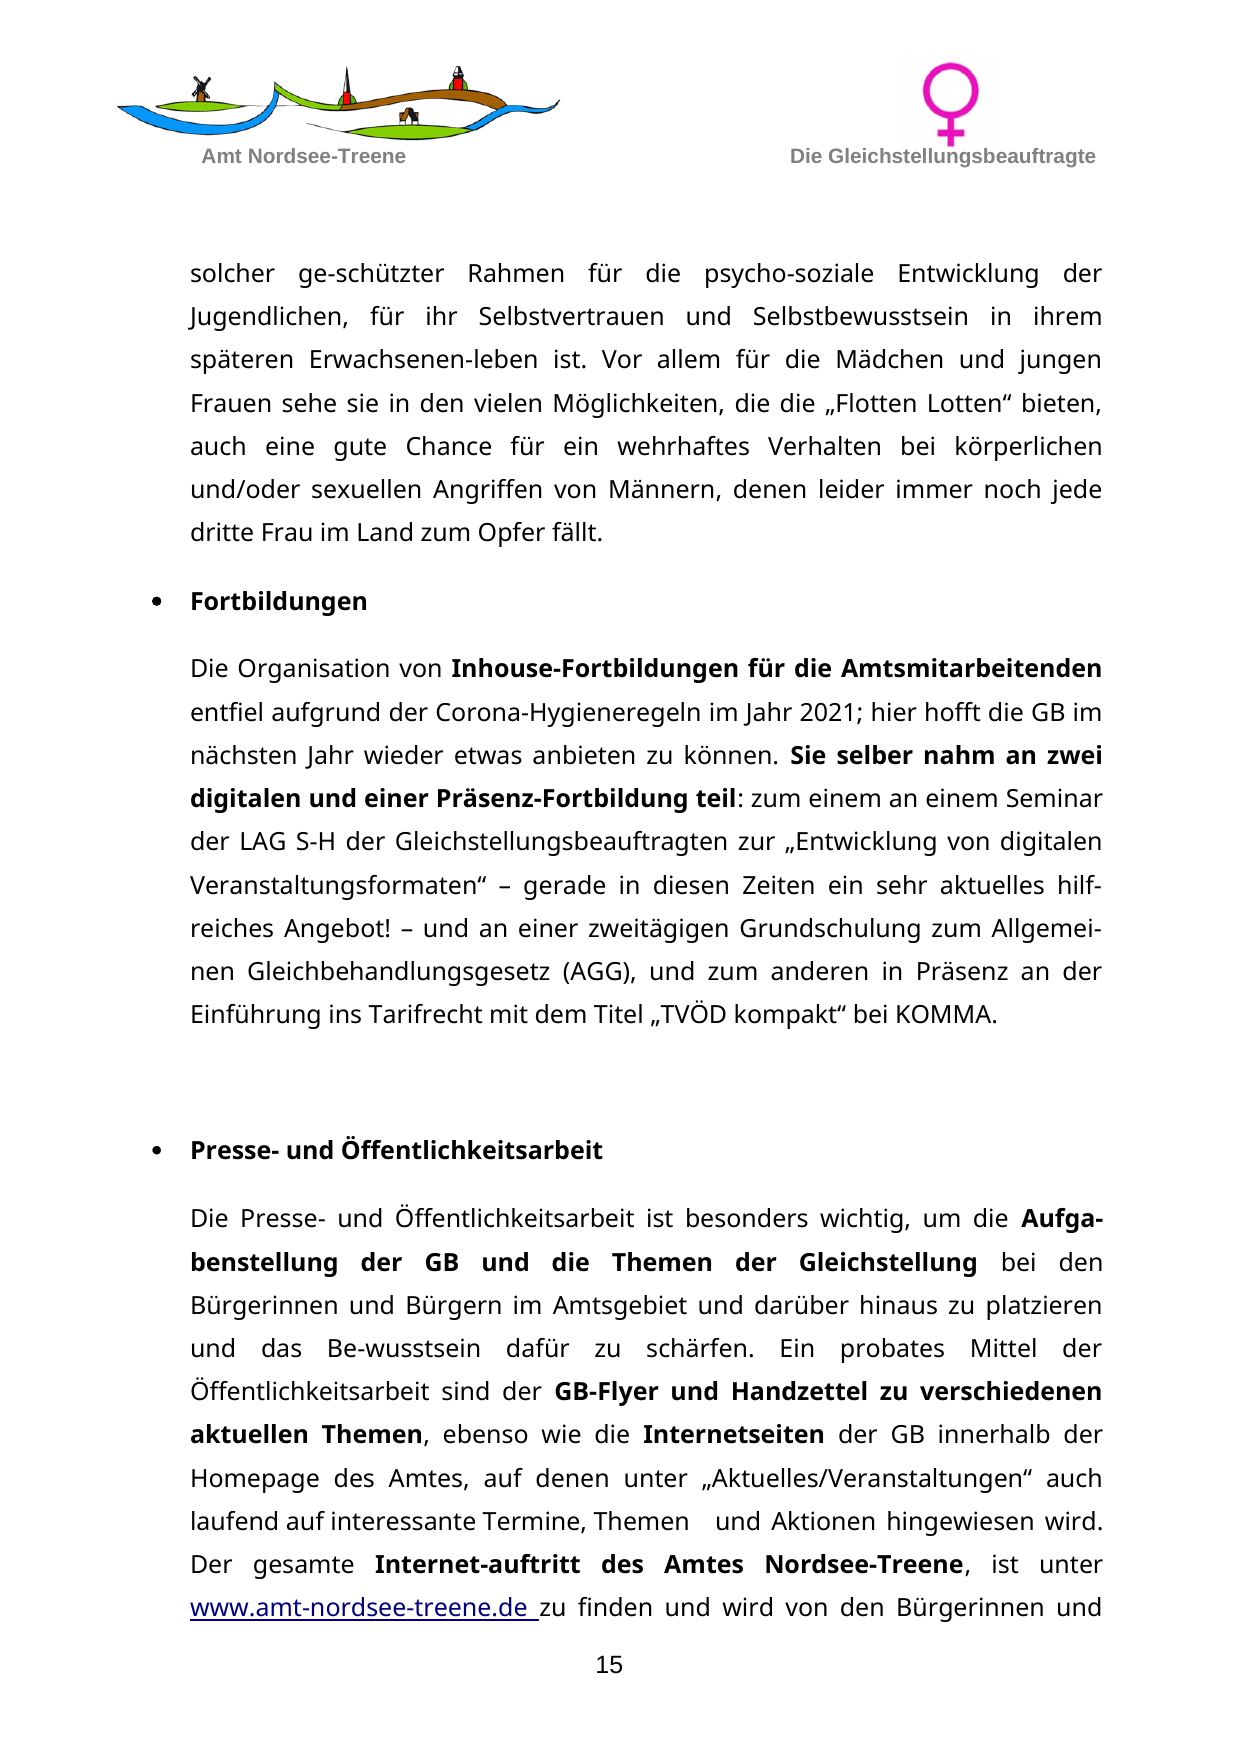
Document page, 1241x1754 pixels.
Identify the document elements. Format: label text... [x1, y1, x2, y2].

picture [900, 53, 1001, 154]
list Presse- und Öffentlichkeitsarbeit [152, 1125, 1103, 1168]
text Die Organisation von Inhouse-Fortbildungen für die Amtsmitarbeitenden entfiel aufgrund der Corona-Hygieneregeln im Jahr 2021; hier hofft die GB im nächsten Jahr wieder etwas anbieten zu können. Sie selber nahm an zwei digitalen und einer Präsenz-Fortbildung teil: zum einem an einem Seminar der LAG S-H der Gleichstellungsbeauftragten zur „Entwicklung von digitalen Veranstaltungsformaten“ – gerade in diesen Zeiten ein sehr aktuelles hilf-reiches Angebot! – und an einer zweitägigen Grundschulung zum Allgemei-nen Gleichbehandlungsgesetz (AGG), und zum anderen in Präsenz an der Einführung ins Tarifrecht mit dem Titel „TVÖD kompakt“ bei KOMMA. [190, 643, 1103, 1032]
list Fortbildungen [152, 575, 1103, 618]
picture [113, 54, 564, 153]
